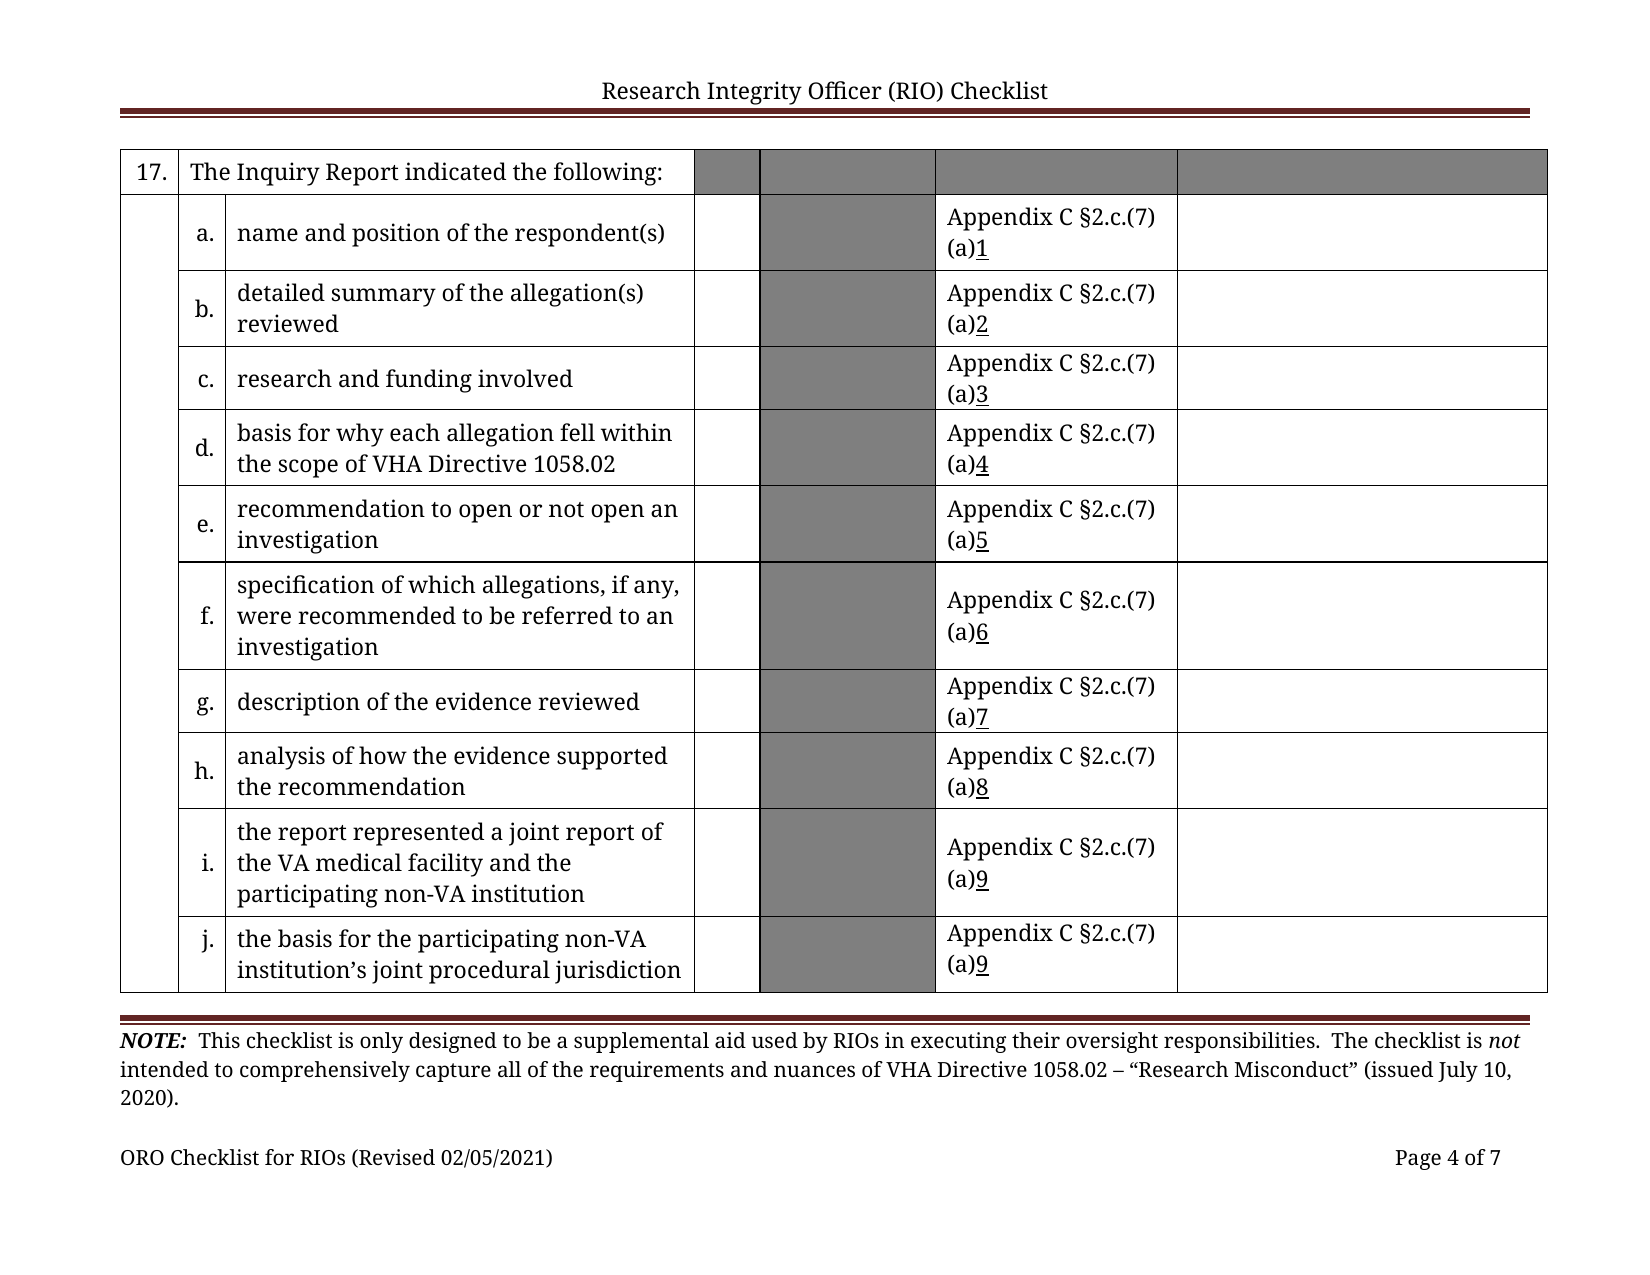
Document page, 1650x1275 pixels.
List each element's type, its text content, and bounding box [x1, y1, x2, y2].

table_cell name and position of the respondent(s) [226, 195, 694, 270]
table_cell a. [179, 195, 225, 270]
table_cell h. [179, 733, 225, 808]
table_cell [761, 733, 935, 808]
table_cell [1178, 486, 1547, 561]
table_cell [695, 486, 759, 561]
table_cell c. [179, 347, 225, 409]
table_cell j. [179, 917, 225, 992]
table_cell [121, 195, 178, 992]
table_cell the basis for the participating non-VA institution’s joint procedural jurisdiction [226, 917, 694, 992]
table_cell Appendix C §2.c.(7)(a)7 [936, 670, 1177, 732]
table_cell 17. [121, 150, 178, 194]
table_cell e. [179, 486, 225, 561]
table_cell [1178, 917, 1547, 992]
table_cell [695, 917, 759, 992]
table_cell analysis of how the evidence supported the recommendation [226, 733, 694, 808]
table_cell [936, 917, 1177, 992]
table_cell [761, 670, 935, 732]
table_cell [1178, 410, 1547, 485]
table_cell Appendix C §2.c.(7)(a)3 [936, 347, 1177, 409]
table_cell [695, 150, 759, 194]
table_cell basis for why each allegation fell within the scope of VHA Directive 1058.02 [226, 410, 694, 485]
table_cell [695, 195, 759, 270]
table_cell [1178, 347, 1547, 409]
table_cell [761, 486, 935, 561]
table_cell i. [179, 809, 225, 916]
table_cell [1178, 733, 1547, 808]
table_cell Appendix C §2.c.(7)(a)8 [936, 733, 1177, 808]
table_cell [695, 733, 759, 808]
table_cell [695, 809, 759, 916]
table_cell [936, 150, 1177, 194]
table_cell [695, 271, 759, 346]
table_cell [1178, 670, 1547, 732]
table_cell [695, 347, 759, 409]
table_cell [761, 563, 935, 669]
table_cell [1178, 809, 1547, 916]
table_cell [695, 410, 759, 485]
table_cell Appendix C §2.c.(7)(a)9 [936, 809, 1177, 916]
table_cell d. [179, 410, 225, 485]
table_cell Appendix C §2.c.(7)(a)5 [936, 486, 1177, 561]
table_cell [761, 347, 935, 409]
table_cell Appendix C §2.c.(7)(a)4 [936, 410, 1177, 485]
table_cell g. [179, 670, 225, 732]
table_cell f. [179, 563, 225, 669]
table_cell [761, 150, 935, 194]
table_cell [1178, 563, 1547, 669]
table_cell [1178, 271, 1547, 346]
table_cell research and funding involved [226, 347, 694, 409]
table_cell [695, 563, 759, 669]
table_cell [761, 195, 935, 270]
table_cell the report represented a joint report of the VA medical facility and the participating non-VA institution [226, 809, 694, 916]
table_cell description of the evidence reviewed [226, 670, 694, 732]
table_cell [761, 410, 935, 485]
table_cell Appendix C §2.c.(7)(a)2 [936, 271, 1177, 346]
table_cell [761, 271, 935, 346]
table_cell Appendix C §2.c.(7)(a)6 [936, 563, 1177, 669]
table_cell [695, 670, 759, 732]
table_cell b. [179, 271, 225, 346]
table_cell recommendation to open or not open an investigation [226, 486, 694, 561]
table_cell The Inquiry Report indicated the following: [179, 150, 694, 194]
table_cell [761, 809, 935, 916]
table_cell [1178, 195, 1547, 270]
table_cell detailed summary of the allegation(s) reviewed [226, 271, 694, 346]
table_cell Appendix C §2.c.(7)(a)1 [936, 195, 1177, 270]
table_cell [761, 917, 935, 992]
table_cell [1178, 150, 1547, 194]
table_cell specification of which allegations, if any, were recommended to be referred to an investigation [226, 563, 694, 669]
